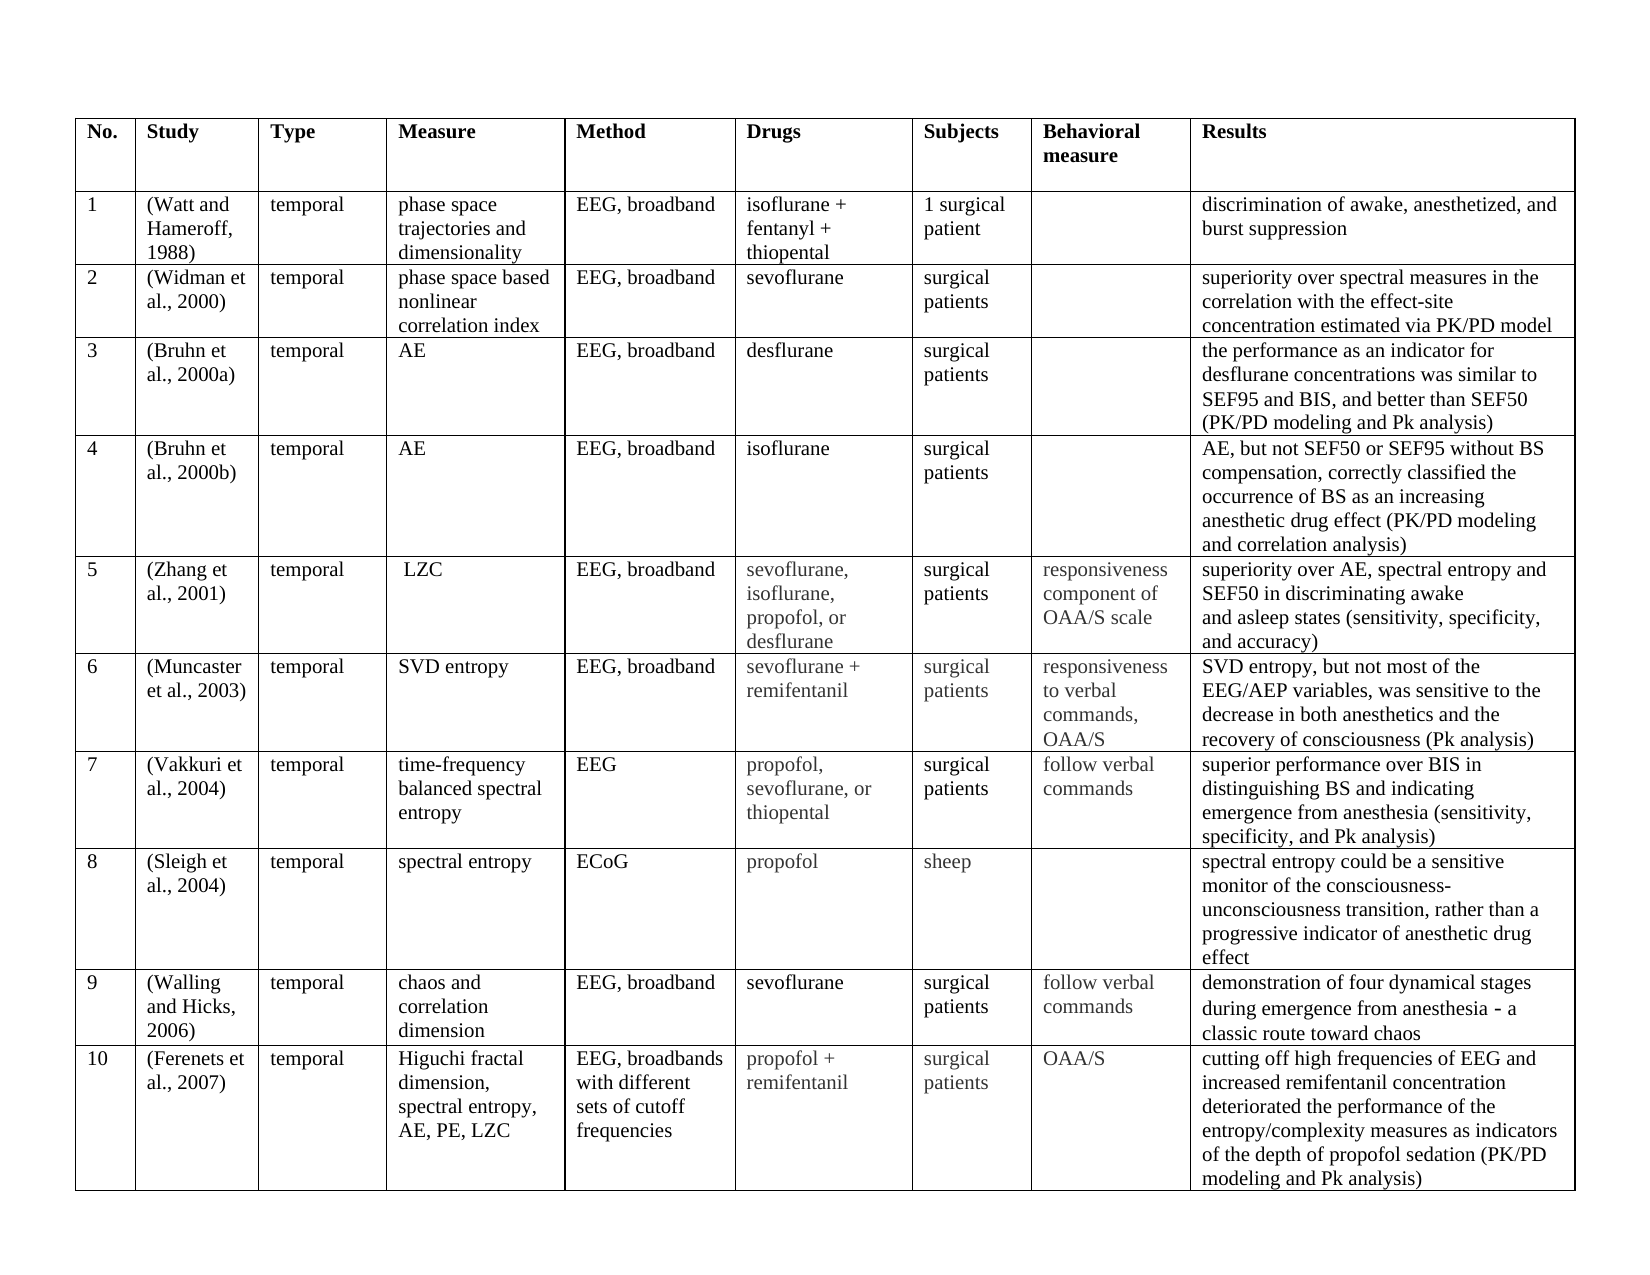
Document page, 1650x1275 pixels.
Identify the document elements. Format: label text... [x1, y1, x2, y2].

table_cell AE [387, 338, 564, 434]
table_cell (Bruhn et al., 2000b) [136, 436, 258, 556]
table_cell temporal [259, 557, 386, 653]
table_cell 2 [76, 265, 135, 337]
table_cell temporal [259, 752, 386, 848]
table_cell propofol + remifentanil [736, 1046, 912, 1190]
table_cell follow verbal commands [1032, 752, 1190, 848]
table_cell surgical patients [913, 265, 1031, 337]
table_cell (Muncaster et al., 2003) [136, 654, 258, 751]
table_cell responsiveness component of OAA/S scale [1032, 557, 1190, 653]
table_cell EEG, broadband [566, 557, 735, 653]
table_cell (Vakkuri et al., 2004) [136, 752, 258, 848]
table_cell spectral entropy [387, 849, 564, 969]
table_cell EEG, broadband [566, 338, 735, 434]
table_cell [1032, 338, 1190, 434]
table_cell EEG, broadband [566, 265, 735, 337]
table_cell EEG [566, 752, 735, 848]
table_cell phase space trajectories and dimensionality [387, 192, 564, 264]
table_cell [1032, 192, 1190, 264]
table_cell (Watt and Hameroff, 1988) [136, 192, 258, 264]
table_cell 1 surgical patient [913, 192, 1031, 264]
table_header Drugs [736, 119, 912, 191]
table_cell temporal [259, 436, 386, 556]
table_cell LZC [387, 557, 564, 653]
table_cell (Zhang et al., 2001) [136, 557, 258, 653]
table_cell (Bruhn et al., 2000a) [136, 338, 258, 434]
table_cell the performance as an indicator for desflurane concentrations was similar to SEF95 and BIS, and better than SEF50 (PK/PD modeling and Pk analysis) [1191, 338, 1574, 434]
table_cell SVD entropy, but not most of the EEG/AEP variables, was sensitive to the decrease in both anesthetics and the recovery of consciousness (Pk analysis) [1191, 654, 1574, 751]
table_cell (Widman et al., 2000) [136, 265, 258, 337]
table_cell (Walling and Hicks, 2006) [136, 970, 258, 1045]
table_cell 6 [76, 654, 135, 751]
table_cell temporal [259, 849, 386, 969]
table_cell EEG, broadband [566, 654, 735, 751]
table_cell surgical patients [913, 1046, 1031, 1190]
table_cell superiority over AE, spectral entropy and SEF50 in discriminating awake and asleep states (sensitivity, specificity, and accuracy) [1191, 557, 1574, 653]
table_cell discrimination of awake, anesthetized, and burst suppression [1191, 192, 1574, 264]
table_cell EEG, broadbands with different sets of cutoff frequencies [566, 1046, 735, 1190]
table_cell superiority over spectral measures in the correlation with the effect-site concentration estimated via PK/PD model [1191, 265, 1574, 337]
table_cell surgical patients [913, 752, 1031, 848]
table_cell [1032, 849, 1190, 969]
table_cell surgical patients [913, 970, 1031, 1045]
table_cell desflurane [736, 338, 912, 434]
table_header No. [76, 119, 135, 191]
table_cell [1032, 436, 1190, 556]
table_cell (Ferenets et al., 2007) [136, 1046, 258, 1190]
table_cell temporal [259, 265, 386, 337]
table_cell OAA/S [1032, 1046, 1190, 1190]
table_cell 9 [76, 970, 135, 1045]
table_cell 3 [76, 338, 135, 434]
table_cell 8 [76, 849, 135, 969]
table_cell ECoG [566, 849, 735, 969]
table_cell 10 [76, 1046, 135, 1190]
table_cell follow verbal commands [1032, 970, 1190, 1045]
table_cell AE [387, 436, 564, 556]
table_cell responsiveness to verbal commands, OAA/S [1105, 654, 1190, 751]
table_cell sevoflurane, isoflurane, propofol, or desflurane [833, 557, 912, 653]
table_cell spectral entropy could be a sensitive monitor of the consciousness-unconsciousness transition, rather than a progressive indicator of anesthetic drug effect [1191, 849, 1574, 969]
table_cell isoflurane [736, 436, 912, 556]
table_cell temporal [259, 192, 386, 264]
table_cell temporal [259, 970, 386, 1045]
table_cell sevoflurane [736, 970, 912, 1045]
table_cell EEG, broadband [566, 436, 735, 556]
table_cell 5 [76, 557, 135, 653]
table_cell cutting off high frequencies of EEG and increased remifentanil concentration deteriorated the performance of the entropy/complexity measures as indicators of the depth of propofol sedation (PK/PD modeling and Pk analysis) [1191, 1046, 1574, 1190]
table_header Behavioral measure [1032, 119, 1190, 191]
table_cell sevoflurane [736, 265, 912, 337]
table_cell phase space based nonlinear correlation index [387, 265, 564, 337]
table_cell temporal [259, 1046, 386, 1190]
table_cell temporal [259, 338, 386, 434]
table_header Study [136, 119, 258, 191]
table_cell surgical patients [913, 436, 1031, 556]
table_cell SVD entropy [387, 654, 564, 751]
table_cell 7 [76, 752, 135, 848]
table_cell superior performance over BIS in distinguishing BS and indicating emergence from anesthesia (sensitivity, specificity, and Pk analysis) [1191, 752, 1574, 848]
table_cell [1032, 265, 1190, 337]
table_cell AE, but not SEF50 or SEF95 without BS compensation, correctly classified the occurrence of BS as an increasing anesthetic drug effect (PK/PD modeling and correlation analysis) [1191, 436, 1574, 556]
table_cell surgical patients [913, 557, 1031, 653]
table_cell sheep [913, 849, 1031, 969]
table_cell isoflurane + fentanyl + thiopental [736, 192, 912, 264]
table_header Results [1191, 119, 1574, 191]
table_cell (Sleigh et al., 2004) [136, 849, 258, 969]
table_cell chaos and correlation dimension [387, 970, 564, 1045]
table_cell surgical patients [913, 654, 1031, 751]
table_cell time-frequency balanced spectral entropy [387, 752, 564, 848]
table_cell propofol [736, 849, 912, 969]
table_cell propofol, sevoflurane, or thiopental [736, 752, 912, 848]
table_header Measure [387, 119, 564, 191]
table_cell demonstration of four dynamical stages during emergence from anesthesia - a classic route toward chaos [1191, 970, 1574, 1045]
table_header Method [566, 119, 735, 191]
table_cell 1 [76, 192, 135, 264]
table_cell temporal [259, 654, 386, 751]
table_header Subjects [913, 119, 1031, 191]
table_cell sevoflurane + remifentanil [736, 654, 912, 751]
table_cell Higuchi fractal dimension, spectral entropy, AE, PE, LZC [387, 1046, 564, 1190]
table_cell EEG, broadband [566, 970, 735, 1045]
table_cell EEG, broadband [566, 192, 735, 264]
table_header Type [259, 119, 386, 191]
table_cell surgical patients [913, 338, 1031, 434]
table_cell 4 [76, 436, 135, 556]
